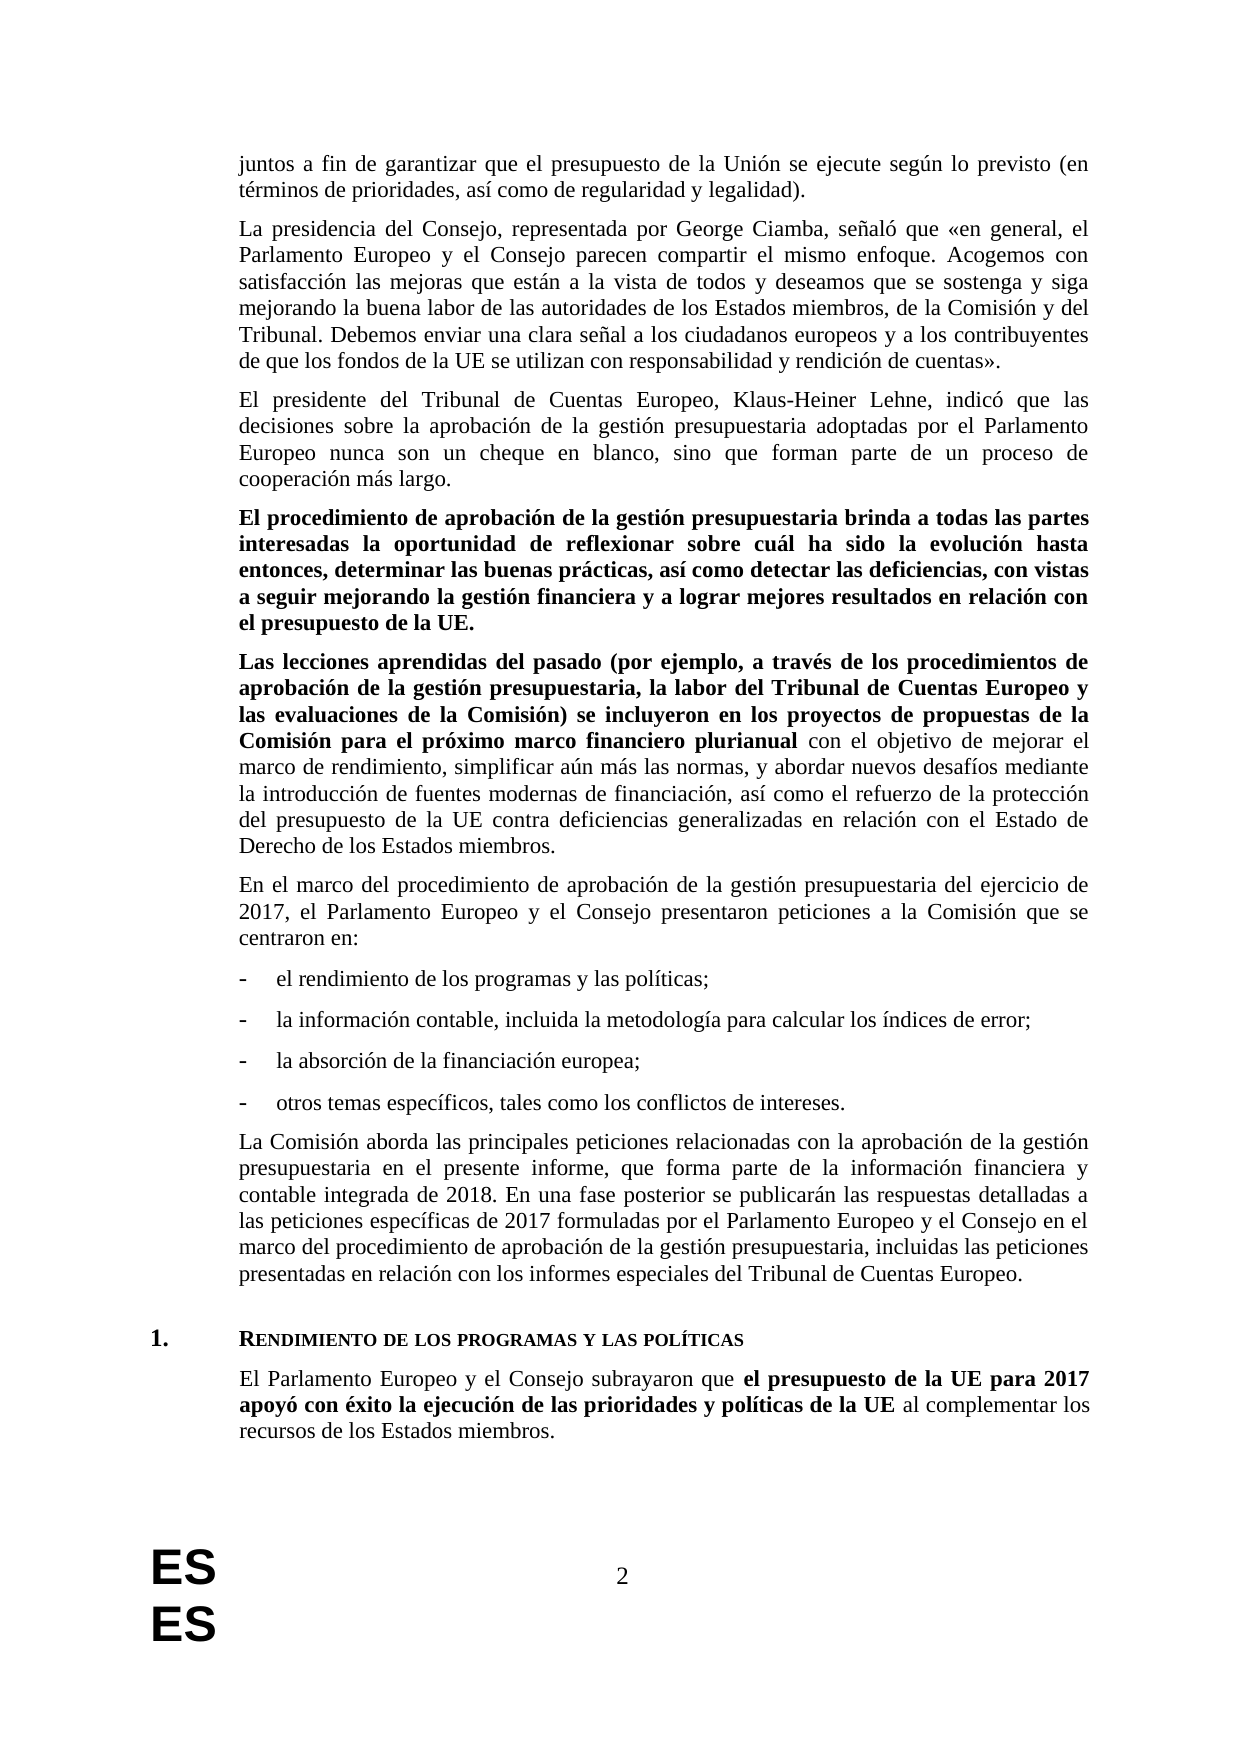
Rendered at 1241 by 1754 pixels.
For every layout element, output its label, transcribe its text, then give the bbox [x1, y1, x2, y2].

text El procedimiento de aprobación de la gestión presupuestaria brinda a todas las partes interesadas la oportunidad de reflexionar sobre cuál ha sido la evolución hasta entonces, determinar las buenas prácticas, así como detectar las deficiencias, con vistas a seguir mejorando la gestión financiera y a lograr mejores resultados en relación con el presupuesto de la UE. [238, 504, 1090, 636]
text La presidencia del Consejo, representada por George Ciamba, señaló que «en general, el Parlamento Europeo y el Consejo parecen compartir el mismo enfoque. Acogemos con satisfacción las mejoras que están a la vista de todos y deseamos que se sostenga y siga mejorando la buena labor de las autoridades de los Estados miembros, de la Comisión y del Tribunal. Debemos enviar una clara señal a los ciudadanos europeos y a los contribuyentes de que los fondos de la UE se utilizan con responsabilidad y rendición de cuentas». [238, 215, 1090, 373]
list el rendimiento de los programas y las políticas; [238, 963, 1090, 992]
text En el marco del procedimiento de aprobación de la gestión presupuestaria del ejercicio de 2017, el Parlamento Europeo y el Consejo presentaron peticiones a la Comisión que se centraron en: [238, 871, 1090, 950]
list otros temas específicos, tales como los conflictos de intereses. [238, 1087, 1090, 1115]
list la absorción de la financiación europea; [238, 1045, 1090, 1074]
text El Parlamento Europeo y el Consejo subrayaron que el presupuesto de la UE para 2017 apoyó con éxito la ejecución de las prioridades y políticas de la UE al complementar los recursos de los Estados miembros. [239, 1365, 1090, 1444]
text El presidente del Tribunal de Cuentas Europeo, Klaus-Heiner Lehne, indicó que las decisiones sobre la aprobación de la gestión presupuestaria adoptadas por el Parlamento Europeo nunca son un cheque en blanco, sino que forman parte de un proceso de cooperación más largo. [238, 386, 1090, 491]
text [238, 150, 1090, 203]
list Rendimiento de los programas y las políticas [150, 1323, 1090, 1352]
text Las lecciones aprendidas del pasado (por ejemplo, a través de los procedimientos de aprobación de la gestión presupuestaria, la labor del Tribunal de Cuentas Europeo y las evaluaciones de la Comisión) se incluyeron en los proyectos de propuestas de la Comisión para el próximo marco financiero plurianual con el objetivo de mejorar el marco de rendimiento, simplificar aún más las normas, y abordar nuevos desafíos mediante la introducción de fuentes modernas de financiación, así como el refuerzo de la protección del presupuesto de la UE contra deficiencias generalizadas en relación con el Estado de Derecho de los Estados miembros. [238, 648, 1090, 859]
text La Comisión aborda las principales peticiones relacionadas con la aprobación de la gestión presupuestaria en el presente informe, que forma parte de la información financiera y contable integrada de 2018. En una fase posterior se publicarán las respuestas detalladas a las peticiones específicas de 2017 formuladas por el Parlamento Europeo y el Consejo en el marco del procedimiento de aprobación de la gestión presupuestaria, incluidas las peticiones presentadas en relación con los informes especiales del Tribunal de Cuentas Europeo. [238, 1128, 1090, 1286]
list la información contable, incluida la metodología para calcular los índices de error; [238, 1004, 1090, 1033]
